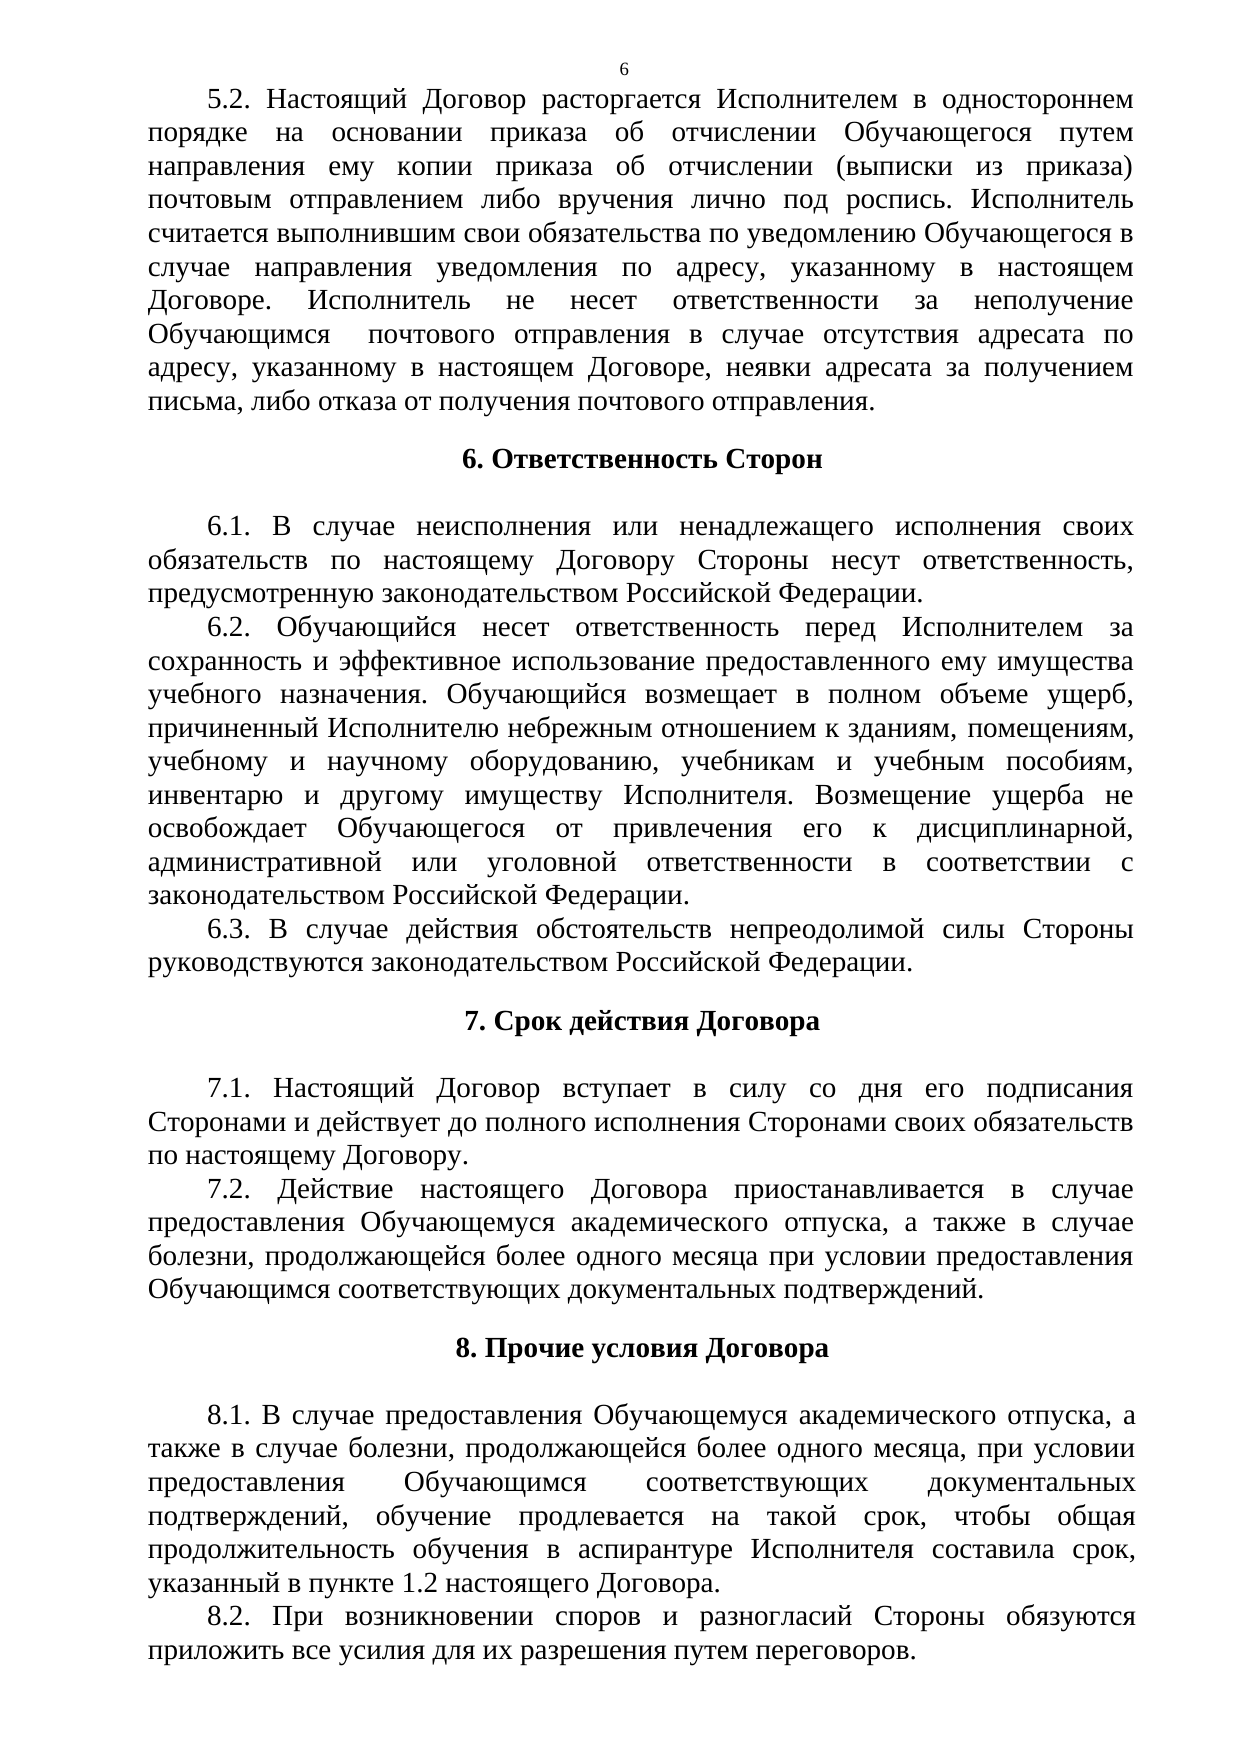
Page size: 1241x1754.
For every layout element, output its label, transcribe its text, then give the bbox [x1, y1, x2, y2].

text 6.2. Обучающийся несет ответственность перед Исполнителем за сохранность и эффективное использование предоставленного ему имущества учебного назначения. Обучающийся возмещает в полном объеме ущерб, причиненный Исполнителю небрежным отношением к зданиям, помещениям, учебному и научному оборудованию, учебникам и учебным пособиям, инвентарю и другому имуществу Исполнителя. Возмещение ущерба не освобождает Обучающегося от привлечения его к дисциплинарной, административной или уголовной ответственности в соответствии с законодательством Российской Федерации. [148, 609, 1134, 911]
text 6.3. В случае действия обстоятельств непреодолимой силы Стороны руководствуются законодательством Российской Федерации. [148, 911, 1134, 978]
text 5.2. Настоящий Договор расторгается Исполнителем в одностороннем порядке на основании приказа об отчислении Обучающегося путем направления ему копии приказа об отчислении (выписки из приказа) почтовым отправлением либо вручения лично под роспись. Исполнитель считается выполнившим свои обязательства по уведомлению Обучающегося в случае направления уведомления по адресу, указанному в настоящем Договоре. Исполнитель не несет ответственности за неполучение Обучающимся почтового отправления в случае отсутствия адресата по адресу, указанному в настоящем Договоре, неявки адресата за получением письма, либо отказа от получения почтового отправления. [148, 81, 1134, 416]
text 6. Ответственность Сторон [148, 441, 1137, 475]
text 8.2. При возникновении споров и разногласий Стороны обязуются приложить все усилия для их разрешения путем переговоров. [148, 1598, 1137, 1665]
text 6.1. В случае неисполнения или ненадлежащего исполнения своих обязательств по настоящему Договору Стороны несут ответственность, предусмотренную законодательством Российской Федерации. [148, 508, 1134, 609]
text 7. Срок действия Договора [148, 1003, 1137, 1037]
text 7.1. Настоящий Договор вступает в силу со дня его подписания Сторонами и действует до полного исполнения Сторонами своих обязательств по настоящему Договору. [148, 1070, 1134, 1171]
text 8. Прочие условия Договора [148, 1330, 1137, 1363]
text 7.2. Действие настоящего Договора приостанавливается в случае предоставления Обучающемуся академического отпуска, а также в случае болезни, продолжающейся более одного месяца при условии предоставления Обучающимся соответствующих документальных подтверждений. [148, 1171, 1134, 1305]
text 8.1. В случае предоставления Обучающемуся академического отпуска, а также в случае болезни, продолжающейся более одного месяца, при условии предоставления Обучающимся соответствующих документальных подтверждений, обучение продлевается на такой срок, чтобы общая продолжительность обучения в аспирантуре Исполнителя составила срок, указанный в пункте 1.2 настоящего Договора. [148, 1397, 1137, 1598]
